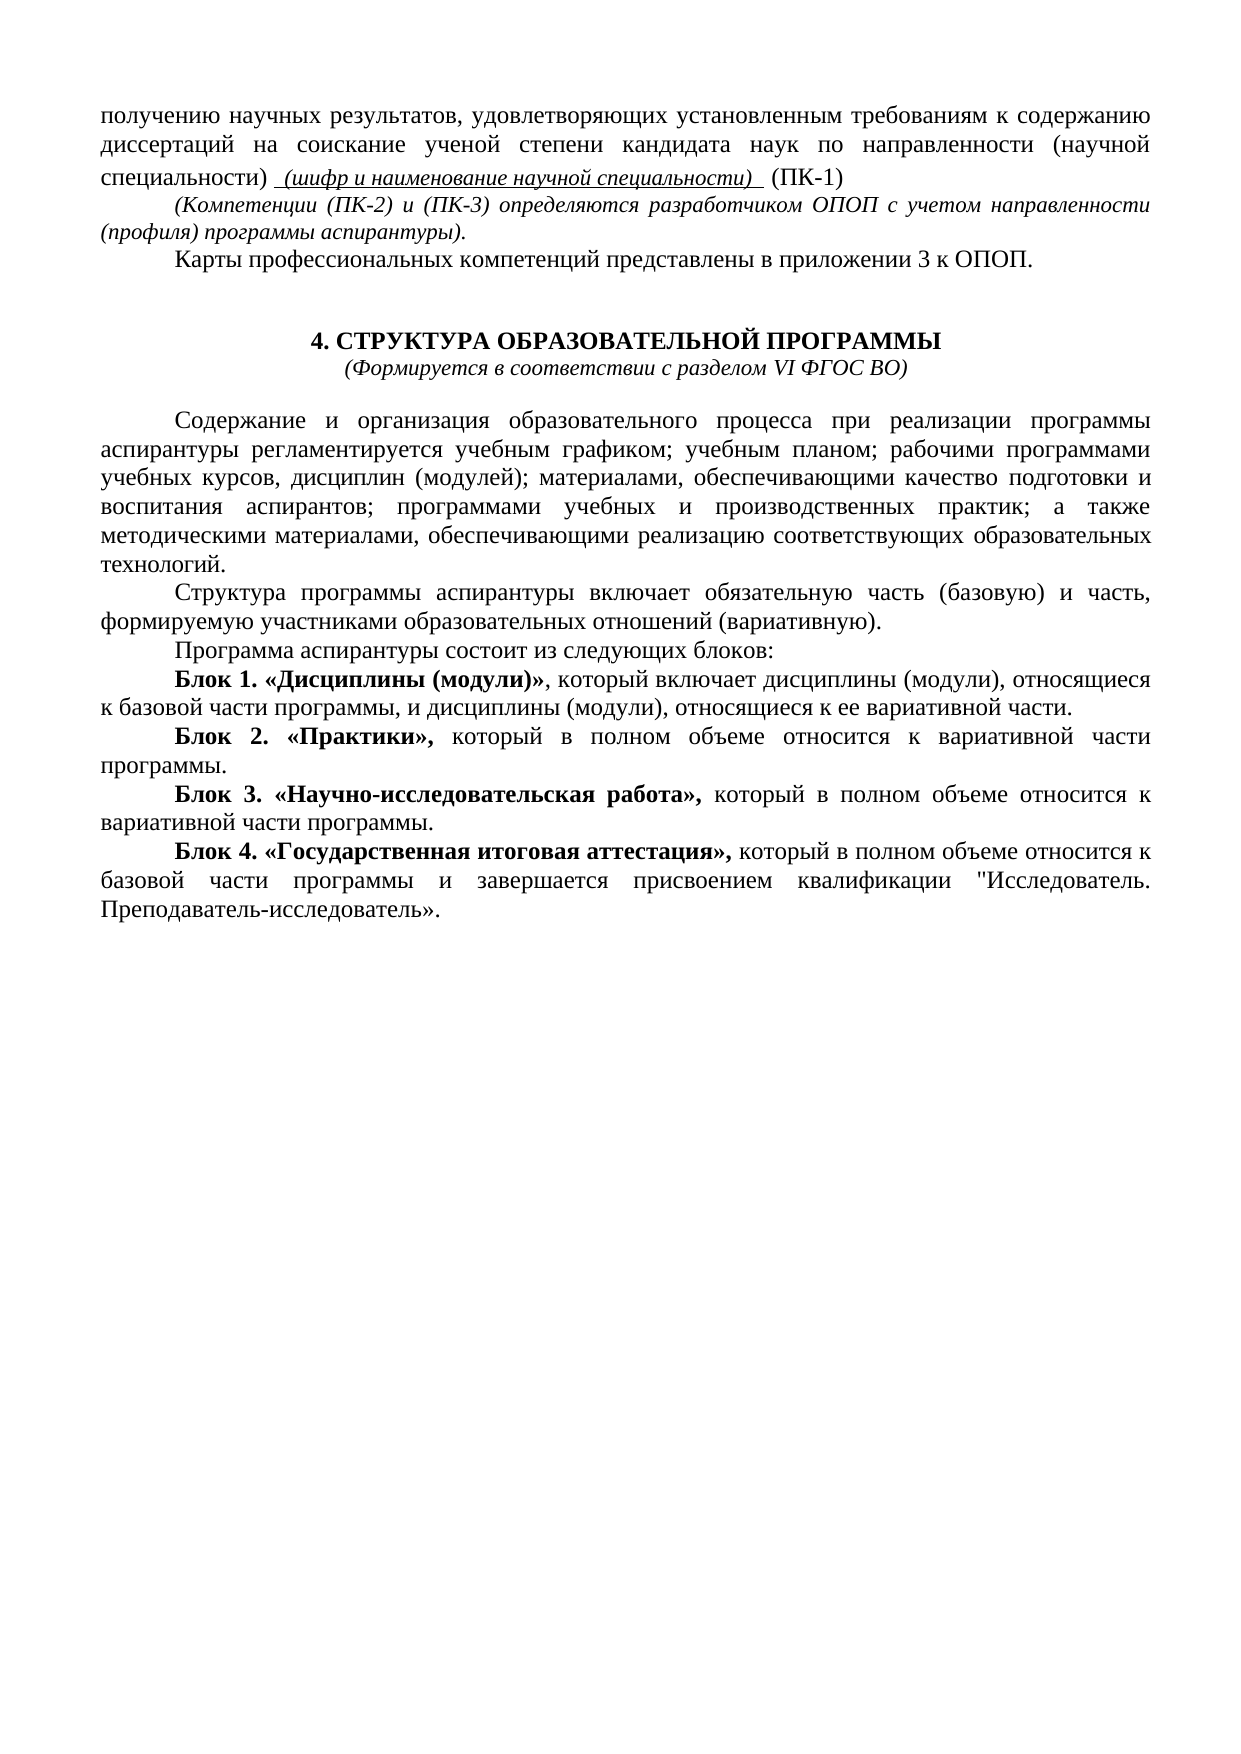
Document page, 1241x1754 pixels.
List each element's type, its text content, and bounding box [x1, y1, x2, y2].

text (Компетенции (ПК-2) и (ПК-3) определяются разработчиком ОПОП с учетом направленности (профиля) программы аспирантуры). [100, 191, 1152, 244]
text Блок 3. «Научно-исследовательская работа», который в полном объеме относится к вариативной части программы. [100, 779, 1152, 836]
text 4. СТРУКТУРА ОБРАЗОВАТЕЛЬНОЙ ПРОГРАММЫ [100, 326, 1152, 354]
text Блок 2. «Практики», который в полном объеме относится к вариативной части программы. [100, 721, 1152, 779]
text (Формируется в соответствии с разделом VI ФГОС ВO) [100, 354, 1152, 381]
text Блок 1. «Дисциплины (модули)», который включает дисциплины (модули), относящиеся к базовой части программы, и дисциплины (модули), относящиеся к ее вариативной части. [100, 664, 1152, 721]
text Карты профессиональных компетенций представлены в приложении 3 к ОПОП. [100, 244, 1152, 273]
text Блок 4. «Государственная итоговая аттестация», который в полном объеме относится к базовой части программы и завершается присвоением квалификации "Исследователь. Преподаватель-исследователь». [100, 836, 1152, 922]
text Содержание и организация образовательного процесса при реализации программы аспирантуры регламентируется учебным графиком; учебным планом; рабочими программами учебных курсов, дисциплин (модулей); материалами, обеспечивающими качество подготовки и воспитания аспирантов; программами учебных и производственных практик; а также методическими материалами, обеспечивающими реализацию соответствующих образовательных технологий. [100, 405, 1152, 577]
text Структура программы аспирантуры включает обязательную часть (базовую) и часть, формируемую участниками образовательных отношений (вариативную). [100, 577, 1152, 635]
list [100, 100, 1152, 191]
text Программа аспирантуры состоит из следующих блоков: [100, 635, 1152, 664]
